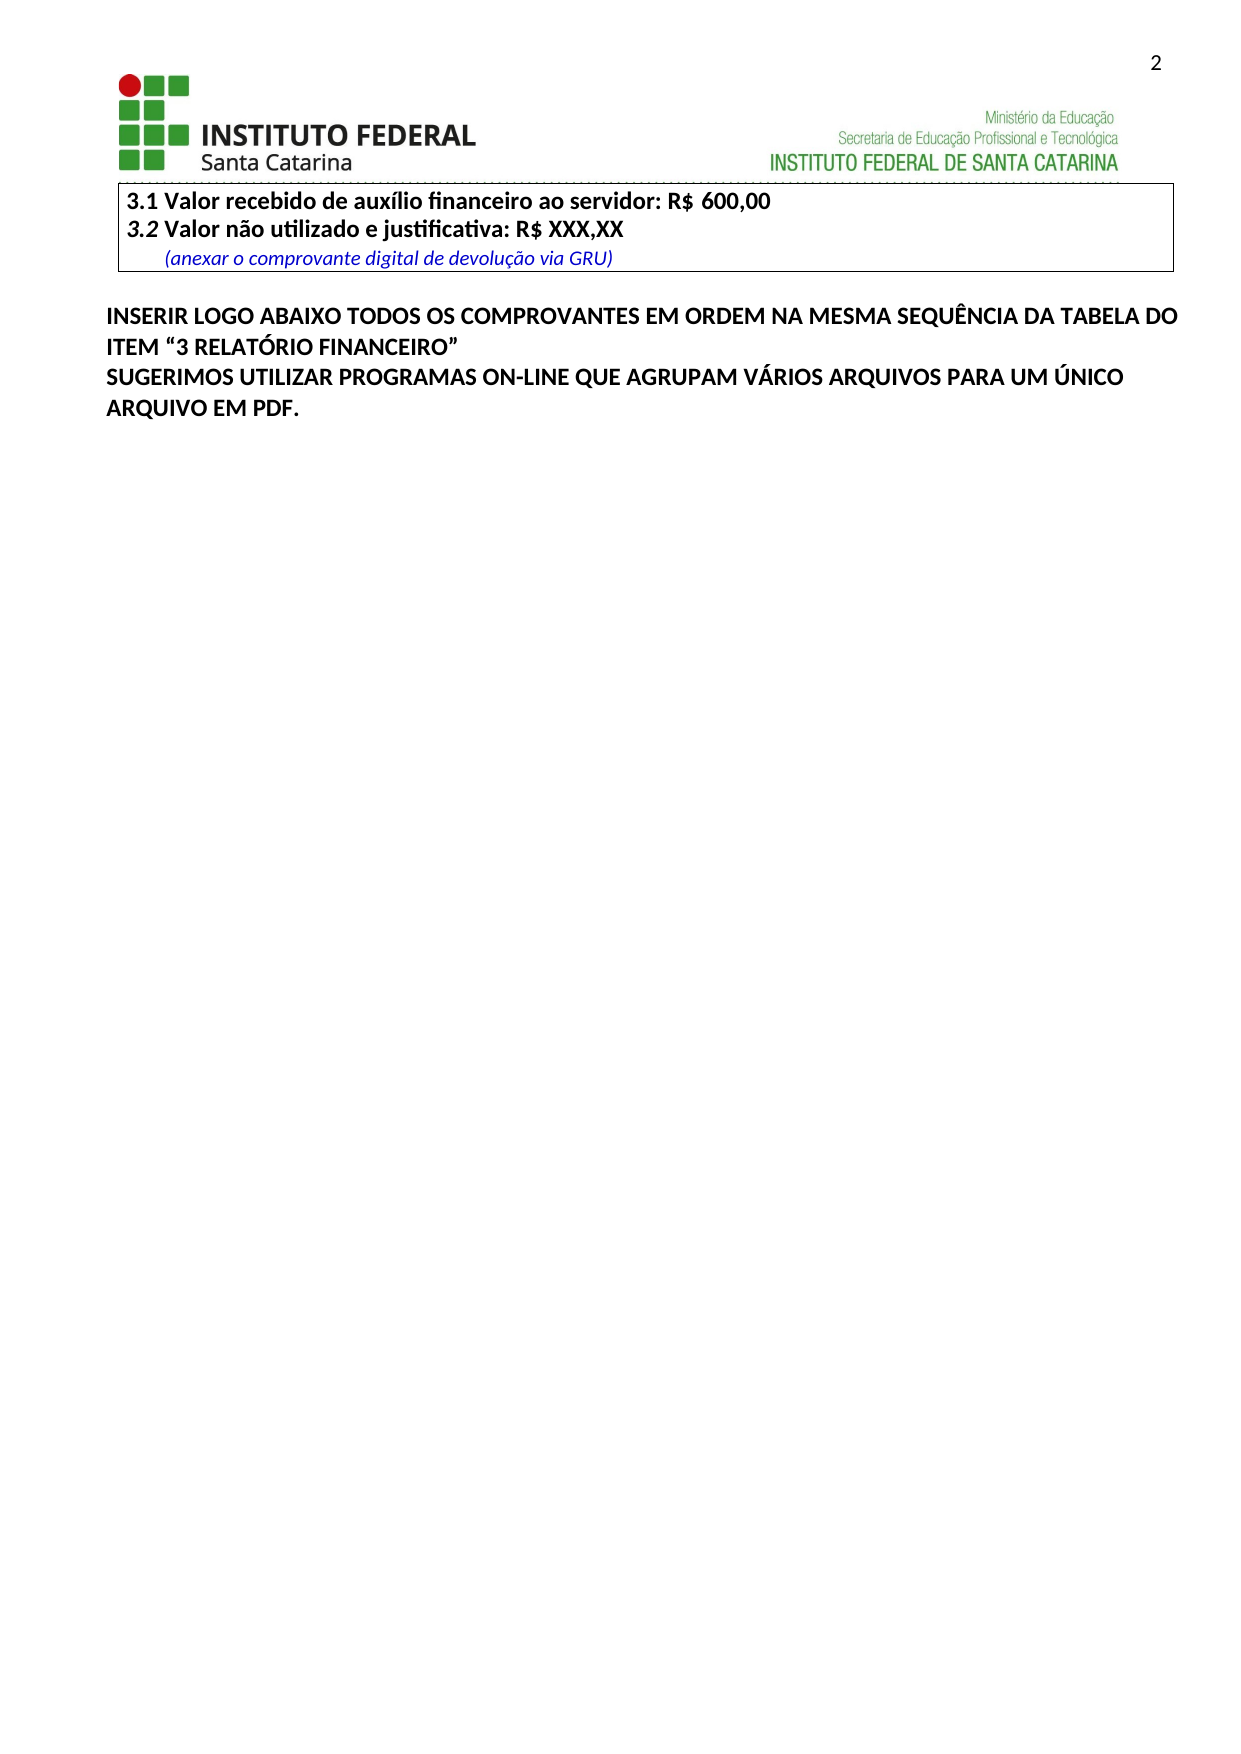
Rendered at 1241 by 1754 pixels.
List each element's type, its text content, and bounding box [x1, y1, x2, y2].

text SUGERIMOS UTILIZAR PROGRAMAS ON-LINE QUE AGRUPAM VÁRIOS ARQUIVOS PARA UM ÚNICO ARQUIVO EM PDF. [106, 361, 1149, 422]
picture [118, 74, 1123, 183]
text INSERIR LOGO ABAIXO TODOS OS COMPROVANTES EM ORDEM NA MESMA SEQUÊNCIA DA TABELA DO ITEM “3 RELATÓRIO FINANCEIRO” [106, 300, 1186, 361]
table_cell Valor recebido de auxílio financeiro ao servidor: R$ 600,00 Valor não utilizado e justificativa: R$ XXX,XX (anexar o comprovante digital de devolução via GRU) [119, 184, 1173, 271]
